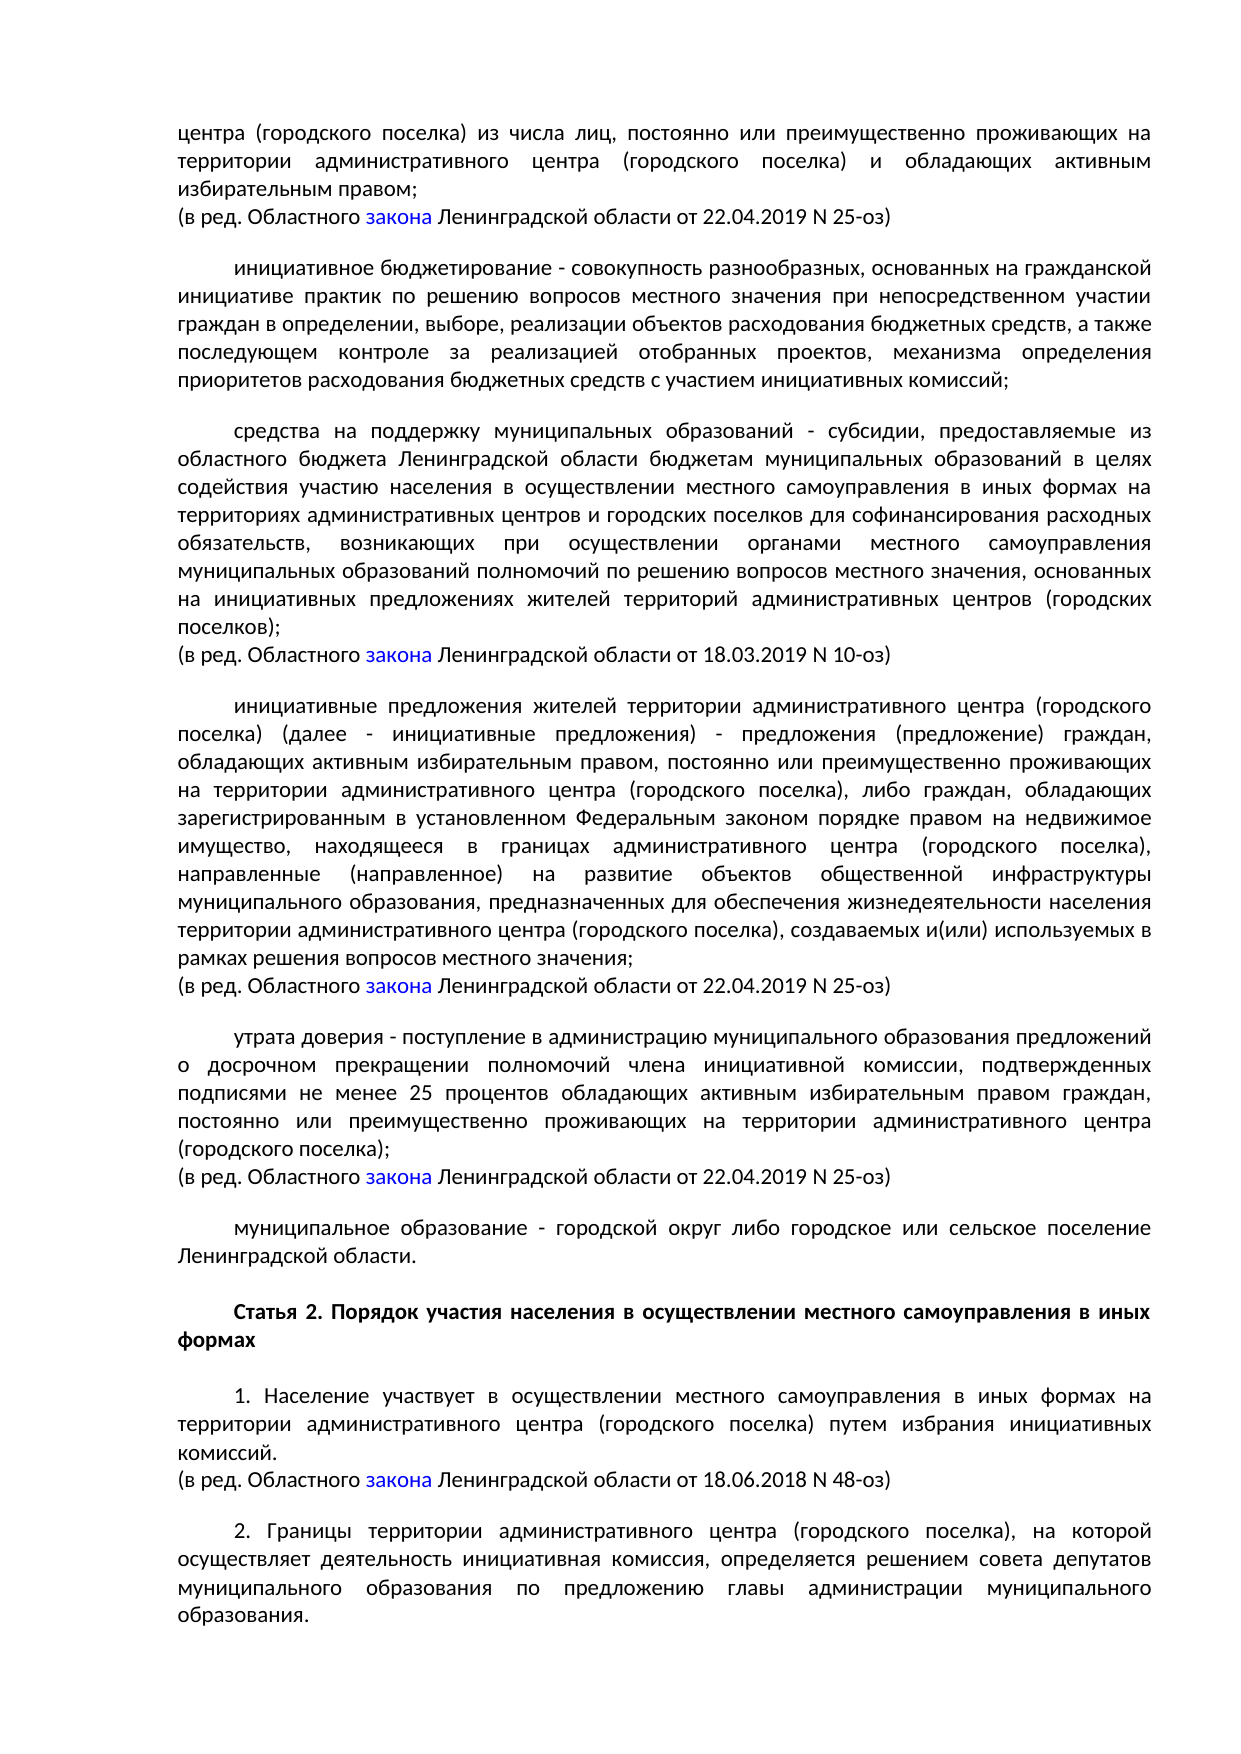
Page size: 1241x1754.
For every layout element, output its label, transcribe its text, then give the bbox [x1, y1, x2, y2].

text (в ред. Областного закона Ленинградской области от 18.06.2018 N 48-оз) [177, 1466, 1152, 1494]
text утрата доверия - поступление в администрацию муниципального образования предложений о досрочном прекращении полномочий члена инициативной комиссии, подтвержденных подписями не менее 25 процентов обладающих активным избирательным правом граждан, постоянно или преимущественно проживающих на территории административного центра (городского поселка); [177, 1022, 1152, 1162]
text (в ред. Областного закона Ленинградской области от 22.04.2019 N 25-оз) [177, 202, 1152, 230]
text средства на поддержку муниципальных образований - субсидии, предоставляемые из областного бюджета Ленинградской области бюджетам муниципальных образований в целях содействия участию населения в осуществлении местного самоуправления в иных формах на территориях административных центров и городских поселков для софинансирования расходных обязательств, возникающих при осуществлении органами местного самоуправления муниципальных образований полномочий по решению вопросов местного значения, основанных на инициативных предложениях жителей территорий административных центров (городских поселков); [177, 416, 1152, 640]
text инициативные предложения жителей территории административного центра (городского поселка) (далее - инициативные предложения) - предложения (предложение) граждан, обладающих активным избирательным правом, постоянно или преимущественно проживающих на территории административного центра (городского поселка), либо граждан, обладающих зарегистрированным в установленном Федеральным законом порядке правом на недвижимое имущество, находящееся в границах административного центра (городского поселка), направленные (направленное) на развитие объектов общественной инфраструктуры муниципального образования, предназначенных для обеспечения жизнедеятельности населения территории административного центра (городского поселка), создаваемых и(или) используемых в рамках решения вопросов местного значения; [177, 691, 1152, 971]
text инициативное бюджетирование - совокупность разнообразных, основанных на гражданской инициативе практик по решению вопросов местного значения при непосредственном участии граждан в определении, выборе, реализации объектов расходования бюджетных средств, а также последующем контроле за реализацией отобранных проектов, механизма определения приоритетов расходования бюджетных средств с участием инициативных комиссий; [177, 253, 1152, 393]
text (в ред. Областного закона Ленинградской области от 18.03.2019 N 10-оз) [177, 640, 1152, 668]
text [177, 118, 1152, 202]
text (в ред. Областного закона Ленинградской области от 22.04.2019 N 25-оз) [177, 1162, 1152, 1191]
text (в ред. Областного закона Ленинградской области от 22.04.2019 N 25-оз) [177, 971, 1152, 999]
text муниципальное образование - городской округ либо городское или сельское поселение Ленинградской области. [177, 1213, 1152, 1269]
text 1. Население участвует в осуществлении местного самоуправления в иных формах на территории административного центра (городского поселка) путем избрания инициативных комиссий. [177, 1382, 1152, 1466]
title Статья 2. Порядок участия населения в осуществлении местного самоуправления в иных формах [177, 1297, 1152, 1353]
text 2. Границы территории административного центра (городского поселка), на которой осуществляет деятельность инициативная комиссия, определяется решением совета депутатов муниципального образования по предложению главы администрации муниципального образования. [177, 1517, 1152, 1629]
